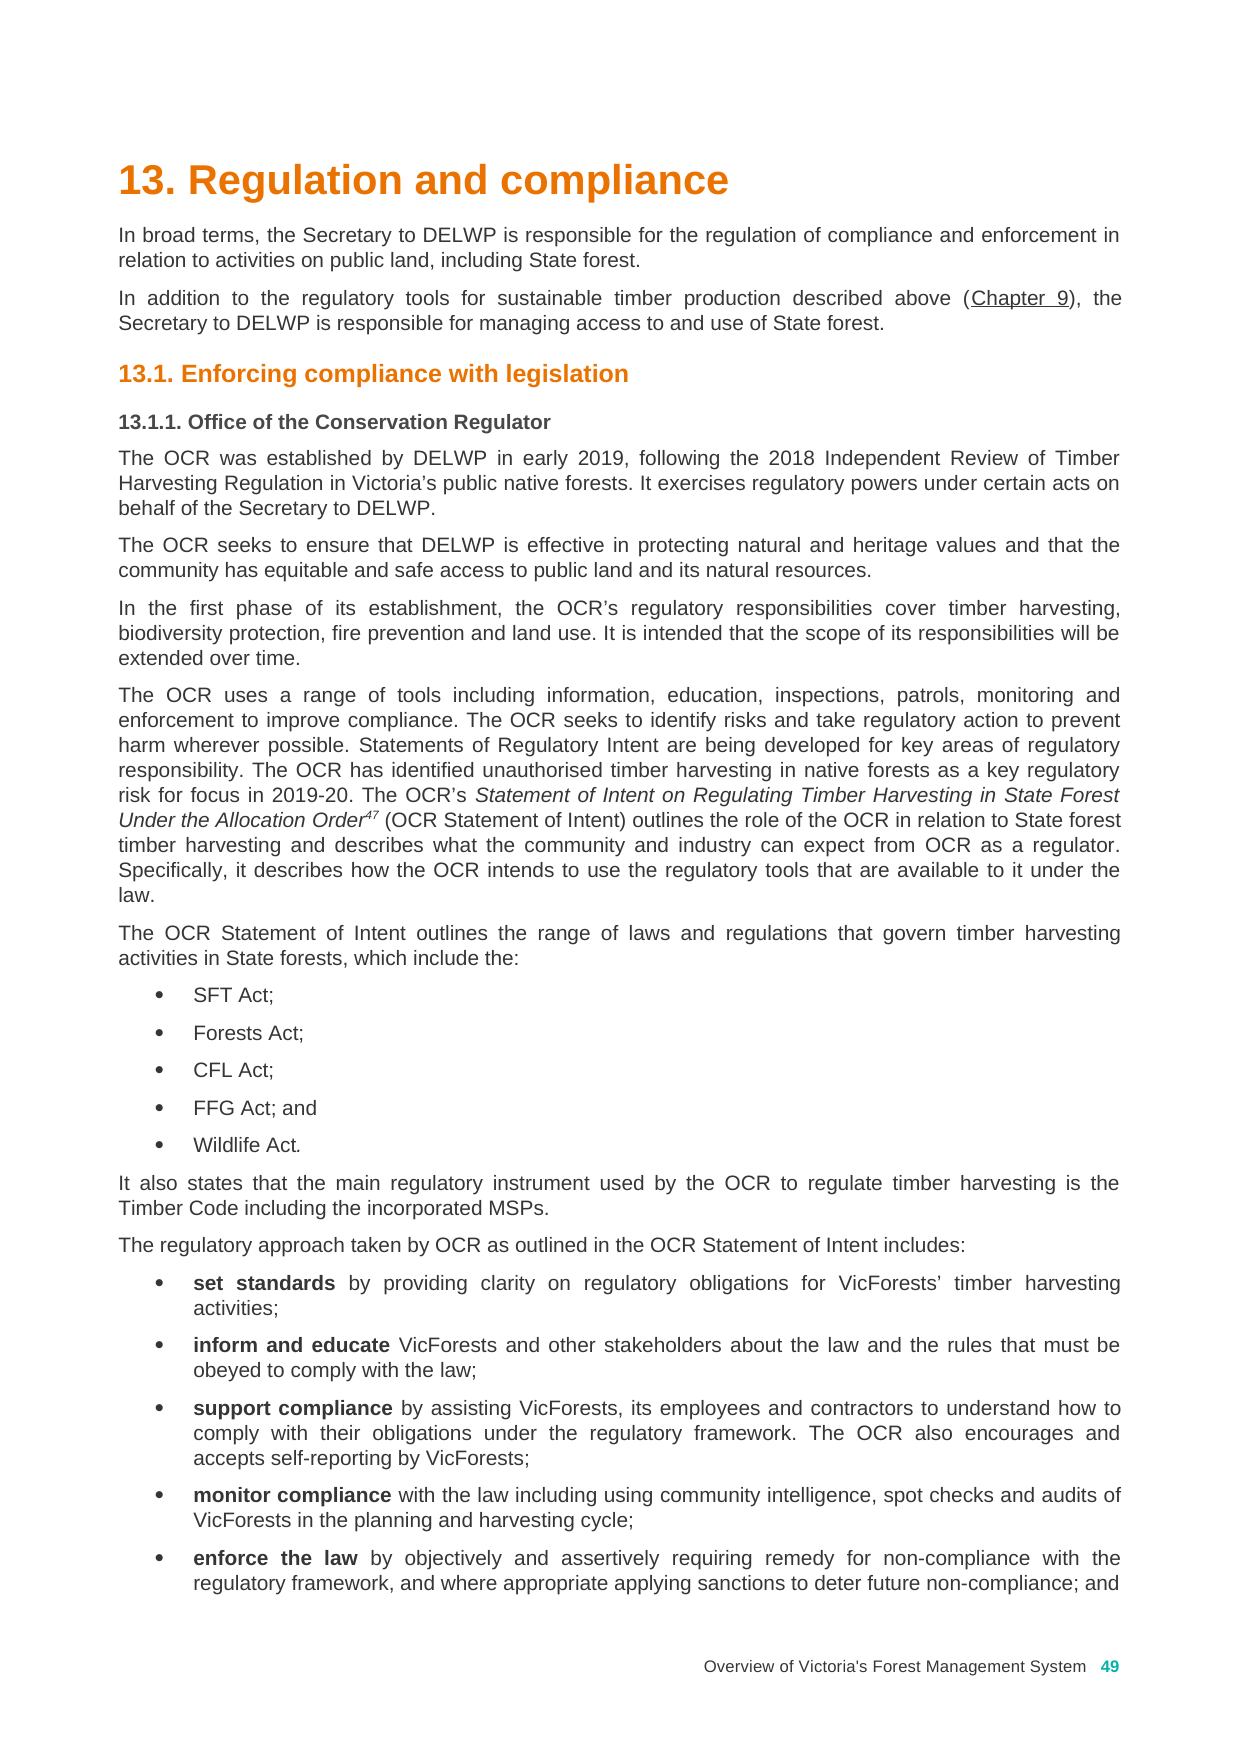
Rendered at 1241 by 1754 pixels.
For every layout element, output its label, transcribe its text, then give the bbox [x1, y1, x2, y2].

subtitle Office of the Conservation Regulator [118, 409, 1122, 434]
text It also states that the main regulatory instrument used by the OCR to regulate timber harvesting is the Timber Code including the incorporated MSPs. [118, 1170, 1122, 1220]
list monitor compliance with the law including using community intelligence, spot checks and audits of VicForests in the planning and harvesting cycle; [156, 1482, 1122, 1532]
list inform and educate VicForests and other stakeholders about the law and the rules that must be obeyed to comply with the law; [156, 1332, 1122, 1382]
list CFL Act; [156, 1057, 1122, 1082]
list SFT Act; [156, 982, 1122, 1007]
text In the first phase of its establishment, the OCR’s regulatory responsibilities cover timber harvesting, biodiversity protection, fire prevention and land use. It is intended that the scope of its responsibilities will be extended over time. [118, 595, 1122, 670]
list enforce the law by objectively and assertively requiring remedy for non-compliance with the regulatory framework, and where appropriate applying sanctions to deter future non-compliance; and [156, 1545, 1122, 1595]
text The OCR uses a range of tools including information, education, inspections, patrols, monitoring and enforcement to improve compliance. The OCR seeks to identify risks and take regulatory action to prevent harm wherever possible. Statements of Regulatory Intent are being developed for key areas of regulatory responsibility. The OCR has identified unauthorised timber harvesting in native forests as a key regulatory risk for focus in 2019-20. The OCR’s Statement of Intent on Regulating Timber Harvesting in State Forest Under the Allocation Order (OCR Statement of Intent) outlines the role of the OCR in relation to State forest timber harvesting and describes what the community and industry can expect from OCR as a regulator. Specifically, it describes how the OCR intends to use the regulatory tools that are available to it under the law. [118, 682, 1122, 907]
text In addition to the regulatory tools for sustainable timber production described above (Chapter 9), the Secretary to DELWP is responsible for managing access to and use of State forest. [118, 284, 1122, 334]
subtitle Regulation and compliance [118, 156, 1122, 203]
list Wildlife Act. [156, 1132, 1122, 1157]
list FFG Act; and [156, 1095, 1122, 1120]
subtitle Enforcing compliance with legislation [118, 359, 1122, 388]
list Forests Act; [156, 1020, 1122, 1045]
list support compliance by assisting VicForests, its employees and contractors to understand how to comply with their obligations under the regulatory framework. The OCR also encourages and accepts self-reporting by VicForests; [156, 1395, 1122, 1470]
text The OCR was established by DELWP in early 2019, following the 2018 Independent Review of Timber Harvesting Regulation in Victoria’s public native forests. It exercises regulatory powers under certain acts on behalf of the Secretary to DELWP. [118, 445, 1122, 520]
text The OCR seeks to ensure that DELWP is effective in protecting natural and heritage values and that the community has equitable and safe access to public land and its natural resources. [118, 532, 1122, 582]
text The regulatory approach taken by OCR as outlined in the OCR Statement of Intent includes: [118, 1232, 1122, 1257]
list set standards by providing clarity on regulatory obligations for VicForests’ timber harvesting activities; [156, 1270, 1122, 1320]
text The OCR Statement of Intent outlines the range of laws and regulations that govern timber harvesting activities in State forests, which include the: [118, 920, 1122, 970]
text In broad terms, the Secretary to DELWP is responsible for the regulation of compliance and enforcement in relation to activities on public land, including State forest. [118, 222, 1122, 272]
